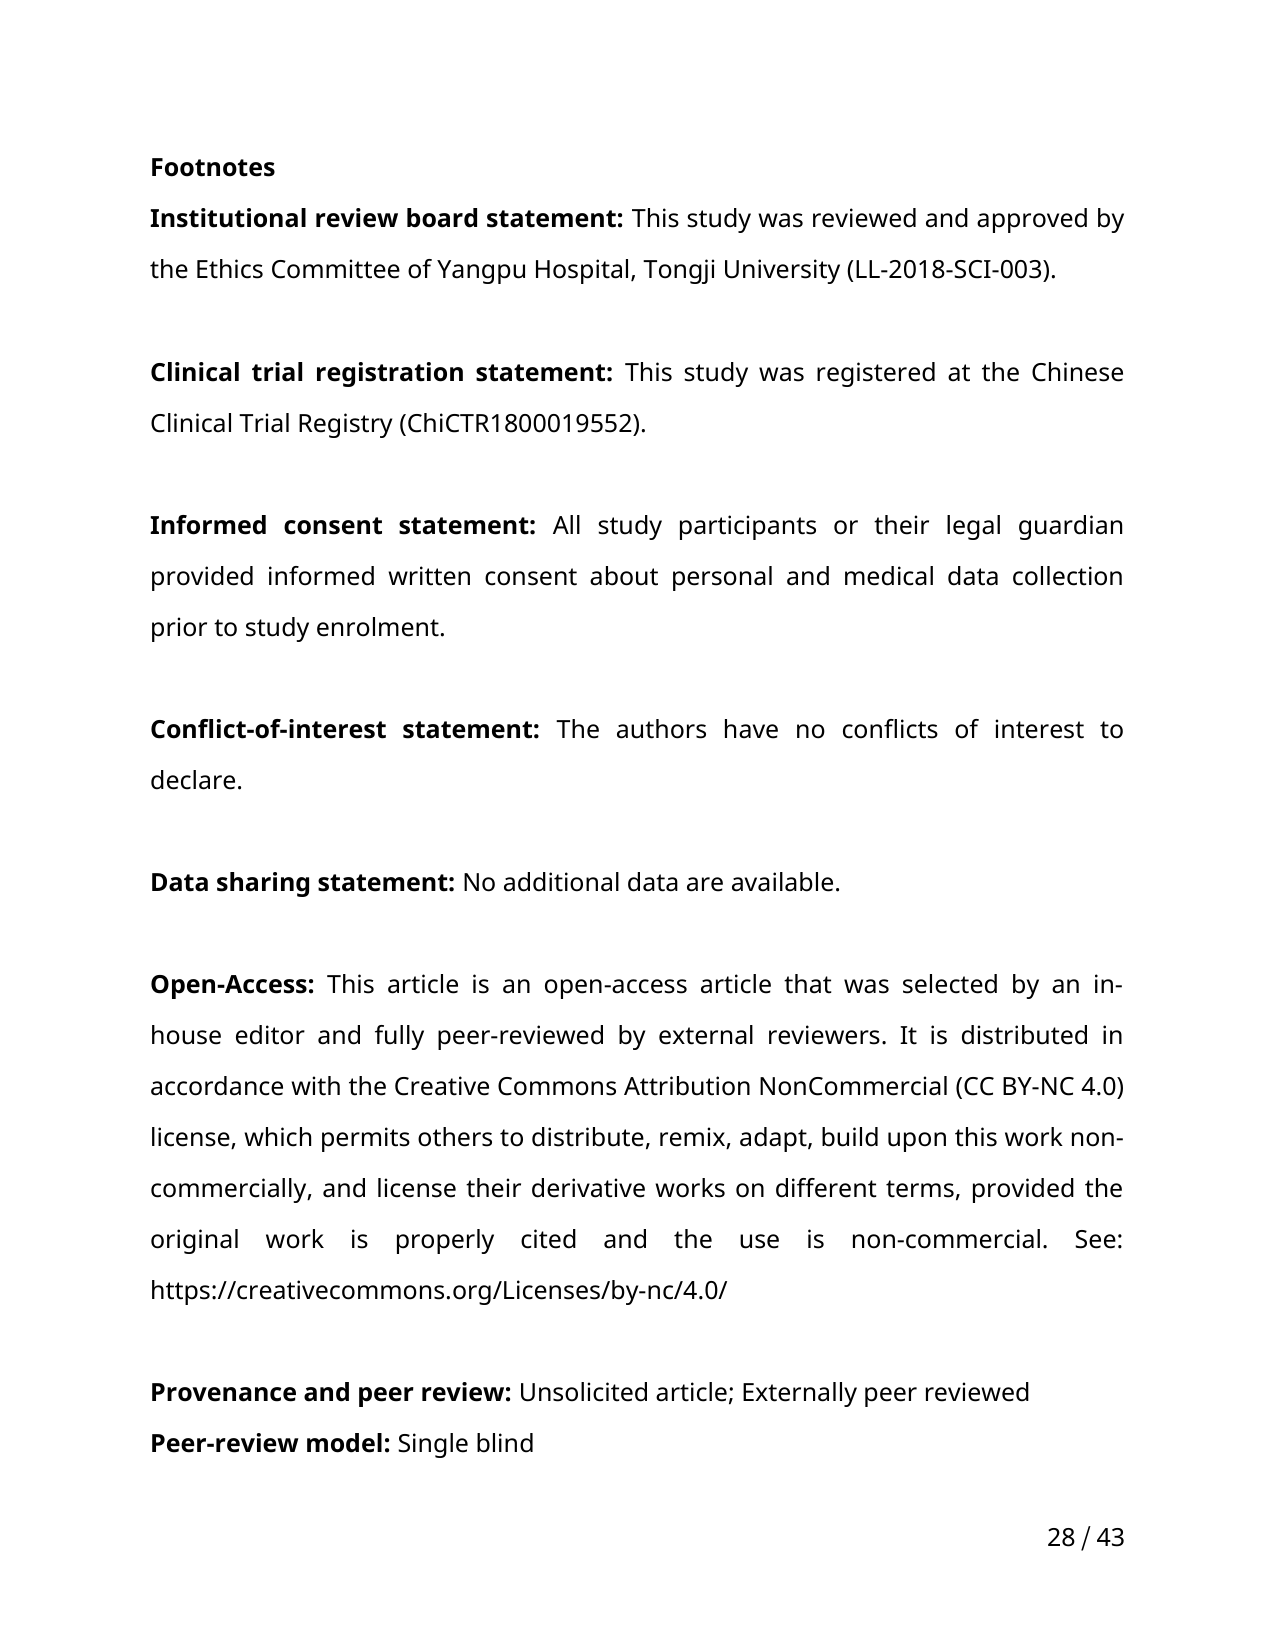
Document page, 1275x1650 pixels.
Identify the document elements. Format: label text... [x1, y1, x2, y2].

text Data sharing statement: No additional data are available. [150, 864, 1125, 899]
text Provenance and peer review: Unsolicited article; Externally peer reviewed [150, 1375, 1125, 1409]
text Peer-review model: Single blind [150, 1426, 1125, 1460]
text Institutional review board statement: This study was reviewed and approved by the Ethics Committee of Yangpu Hospital, Tongji University (LL-2018-SCI-003). [150, 201, 1125, 286]
text Footnotes [150, 150, 1125, 184]
text Open-Access: This article is an open-access article that was selected by an in-house editor and fully peer-reviewed by external reviewers. It is distributed in accordance with the Creative Commons Attribution NonCommercial (CC BY-NC 4.0) license, which permits others to distribute, remix, adapt, build upon this work non-commercially, and license their derivative works on different terms, provided the original work is properly cited and the use is non-commercial. See: https://creativecommons.org/Licenses/by-nc/4.0/ [150, 967, 1125, 1307]
text Conflict-of-interest statement: The authors have no conflicts of interest to declare. [150, 711, 1125, 797]
text Informed consent statement: All study participants or their legal guardian provided informed written consent about personal and medical data collection prior to study enrolment. [150, 507, 1125, 643]
text Clinical trial registration statement: This study was registered at the Chinese Clinical Trial Registry (ChiCTR1800019552). [150, 354, 1125, 439]
